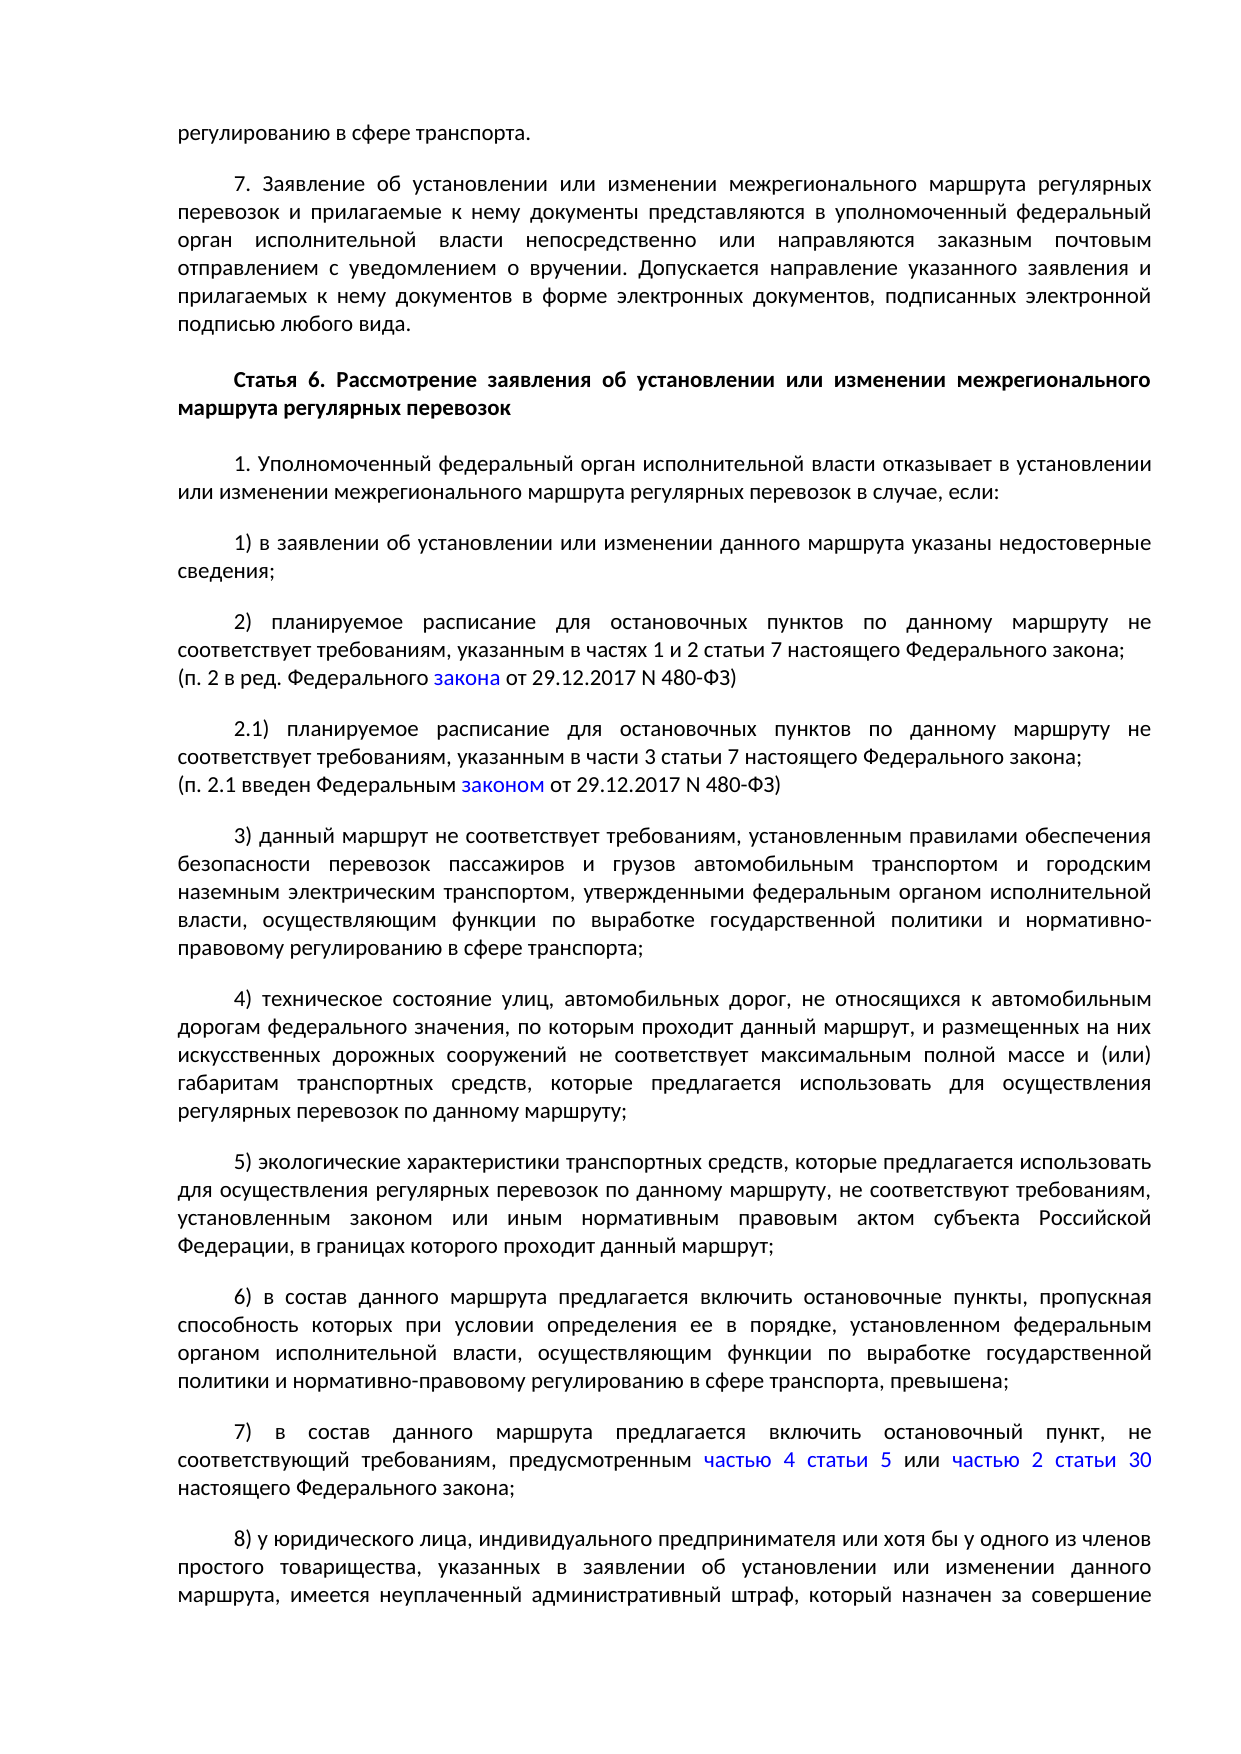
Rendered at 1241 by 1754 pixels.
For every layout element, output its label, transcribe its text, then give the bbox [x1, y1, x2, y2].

text 2) планируемое расписание для остановочных пунктов по данному маршруту не соответствует требованиям, указанным в частях 1 и 2 статьи 7 настоящего Федерального закона; [177, 607, 1152, 663]
text 1) в заявлении об установлении или изменении данного маршрута указаны недостоверные сведения; [177, 528, 1152, 584]
title Статья 6. Рассмотрение заявления об установлении или изменении межрегионального маршрута регулярных перевозок [177, 365, 1152, 421]
text 6) в состав данного маршрута предлагается включить остановочные пункты, пропускная способность которых при условии определения ее в порядке, установленном федеральным органом исполнительной власти, осуществляющим функции по выработке государственной политики и нормативно-правовому регулированию в сфере транспорта, превышена; [177, 1282, 1152, 1394]
text 2.1) планируемое расписание для остановочных пунктов по данному маршруту не соответствует требованиям, указанным в части 3 статьи 7 настоящего Федерального закона; [177, 714, 1152, 770]
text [177, 118, 1152, 146]
text 3) данный маршрут не соответствует требованиям, установленным правилами обеспечения безопасности перевозок пассажиров и грузов автомобильным транспортом и городским наземным электрическим транспортом, утвержденными федеральным органом исполнительной власти, осуществляющим функции по выработке государственной политики и нормативно-правовому регулированию в сфере транспорта; [177, 821, 1152, 961]
text 1. Уполномоченный федеральный орган исполнительной власти отказывает в установлении или изменении межрегионального маршрута регулярных перевозок в случае, если: [177, 449, 1152, 505]
text (п. 2 в ред. Федерального закона от 29.12.2017 N 480-ФЗ) [177, 663, 1152, 691]
text (п. 2.1 введен Федеральным законом от 29.12.2017 N 480-ФЗ) [177, 770, 1152, 798]
text 5) экологические характеристики транспортных средств, которые предлагается использовать для осуществления регулярных перевозок по данному маршруту, не соответствуют требованиям, установленным законом или иным нормативным правовым актом субъекта Российской Федерации, в границах которого проходит данный маршрут; [177, 1147, 1152, 1259]
text 4) техническое состояние улиц, автомобильных дорог, не относящихся к автомобильным дорогам федерального значения, по которым проходит данный маршрут, и размещенных на них искусственных дорожных сооружений не соответствует максимальным полной массе и (или) габаритам транспортных средств, которые предлагается использовать для осуществления регулярных перевозок по данному маршруту; [177, 984, 1152, 1124]
text 7) в состав данного маршрута предлагается включить остановочный пункт, не соответствующий требованиям, предусмотренным частью 4 статьи 5 или частью 2 статьи 30 настоящего Федерального закона; [177, 1417, 1152, 1501]
text 7. Заявление об установлении или изменении межрегионального маршрута регулярных перевозок и прилагаемые к нему документы представляются в уполномоченный федеральный орган исполнительной власти непосредственно или направляются заказным почтовым отправлением с уведомлением о вручении. Допускается направление указанного заявления и прилагаемых к нему документов в форме электронных документов, подписанных электронной подписью любого вида. [177, 169, 1152, 337]
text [177, 1524, 1152, 1608]
